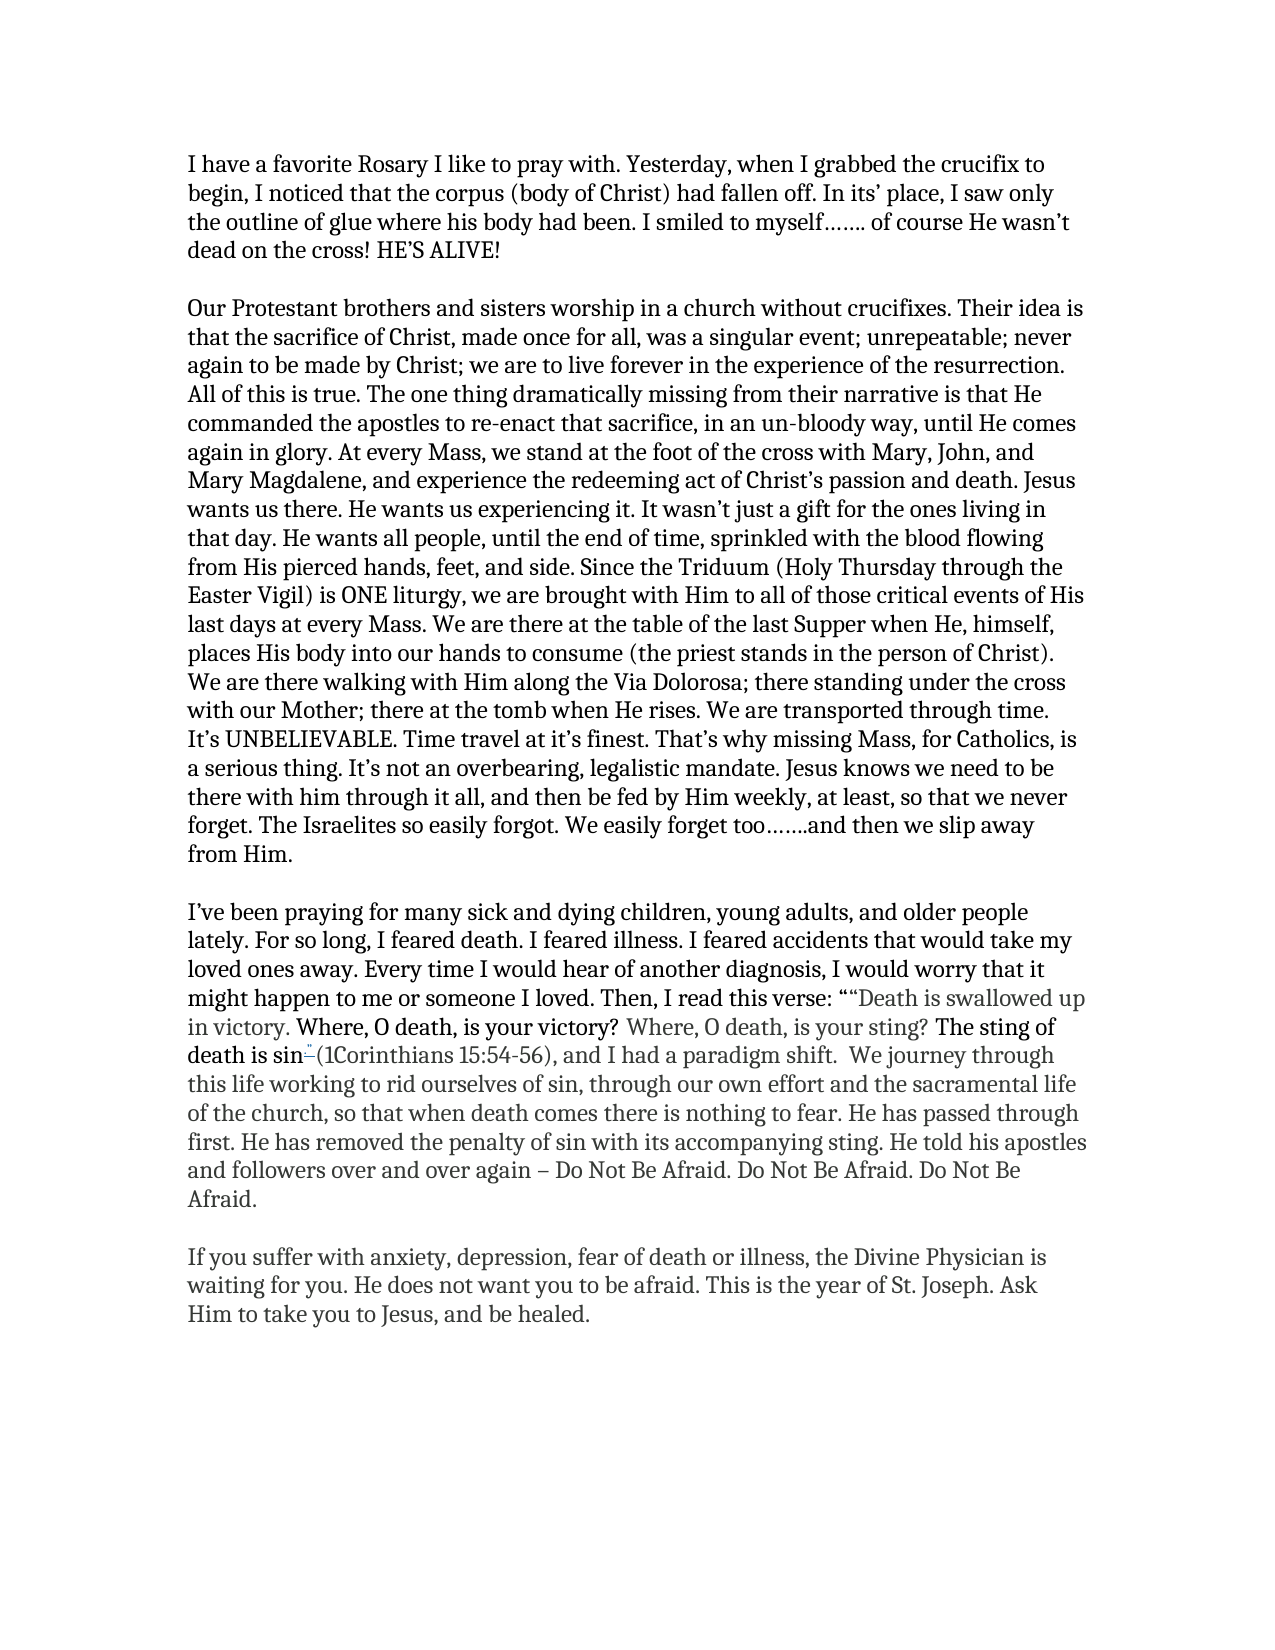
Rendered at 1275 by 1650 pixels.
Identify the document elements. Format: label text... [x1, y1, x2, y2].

text I have a favorite Rosary I like to pray with. Yesterday, when I grabbed the crucifix to begin, I noticed that the corpus (body of Christ) had fallen off. In its’ place, I saw only the outline of glue where his body had been. I smiled to myself……. of course He wasn’t dead on the cross! HE’S ALIVE! [187, 150, 1087, 265]
text Our Protestant brothers and sisters worship in a church without crucifixes. Their idea is that the sacrifice of Christ, made once for all, was a singular event; unrepeatable; never again to be made by Christ; we are to live forever in the experience of the resurrection. All of this is true. The one thing dramatically missing from their narrative is that He commanded the apostles to re-enact that sacrifice, in an un-bloody way, until He comes again in glory. At every Mass, we stand at the foot of the cross with Mary, John, and Mary Magdalene, and experience the redeeming act of Christ’s passion and death. Jesus wants us there. He wants us experiencing it. It wasn’t just a gift for the ones living in that day. He wants all people, until the end of time, sprinkled with the blood flowing from His pierced hands, feet, and side. Since the Triduum (Holy Thursday through the Easter Vigil) is ONE liturgy, we are brought with Him to all of those critical events of His last days at every Mass. We are there at the table of the last Supper when He, himself, places His body into our hands to consume (the priest stands in the person of Christ). We are there walking with Him along the Via Dolorosa; there standing under the cross with our Mother; there at the tomb when He rises. We are transported through time. It’s UNBELIEVABLE. Time travel at it’s finest. That’s why missing Mass, for Catholics, is a serious thing. It’s not an overbearing, legalistic mandate. Jesus knows we need to be there with him through it all, and then be fed by Him weekly, at least, so that we never forget. The Israelites so easily forgot. We easily forget too…….and then we slip away from Him. [187, 294, 1087, 869]
text I’ve been praying for many sick and dying children, young adults, and older people lately. For so long, I feared death. I feared illness. I feared accidents that would take my loved ones away. Every time I would hear of another diagnosis, I would worry that it might happen to me or someone I loved. Then, I read this verse: ““Death is swallowed up in victory. Where, O death, is your victory? Where, O death, is your sting? The sting of death is sin.” (1Corinthians 15:54-56), and I had a paradigm shift. We journey through this life working to rid ourselves of sin, through our own effort and the sacramental life of the church, so that when death comes there is nothing to fear. He has passed through first. He has removed the penalty of sin with its accompanying sting. He told his apostles and followers over and over again – Do Not Be Afraid. Do Not Be Afraid. Do Not Be Afraid. [187, 897, 1087, 1214]
text If you suffer with anxiety, depression, fear of death or illness, the Divine Physician is waiting for you. He does not want you to be afraid. This is the year of St. Joseph. Ask Him to take you to Jesus, and be healed. [187, 1242, 1087, 1329]
